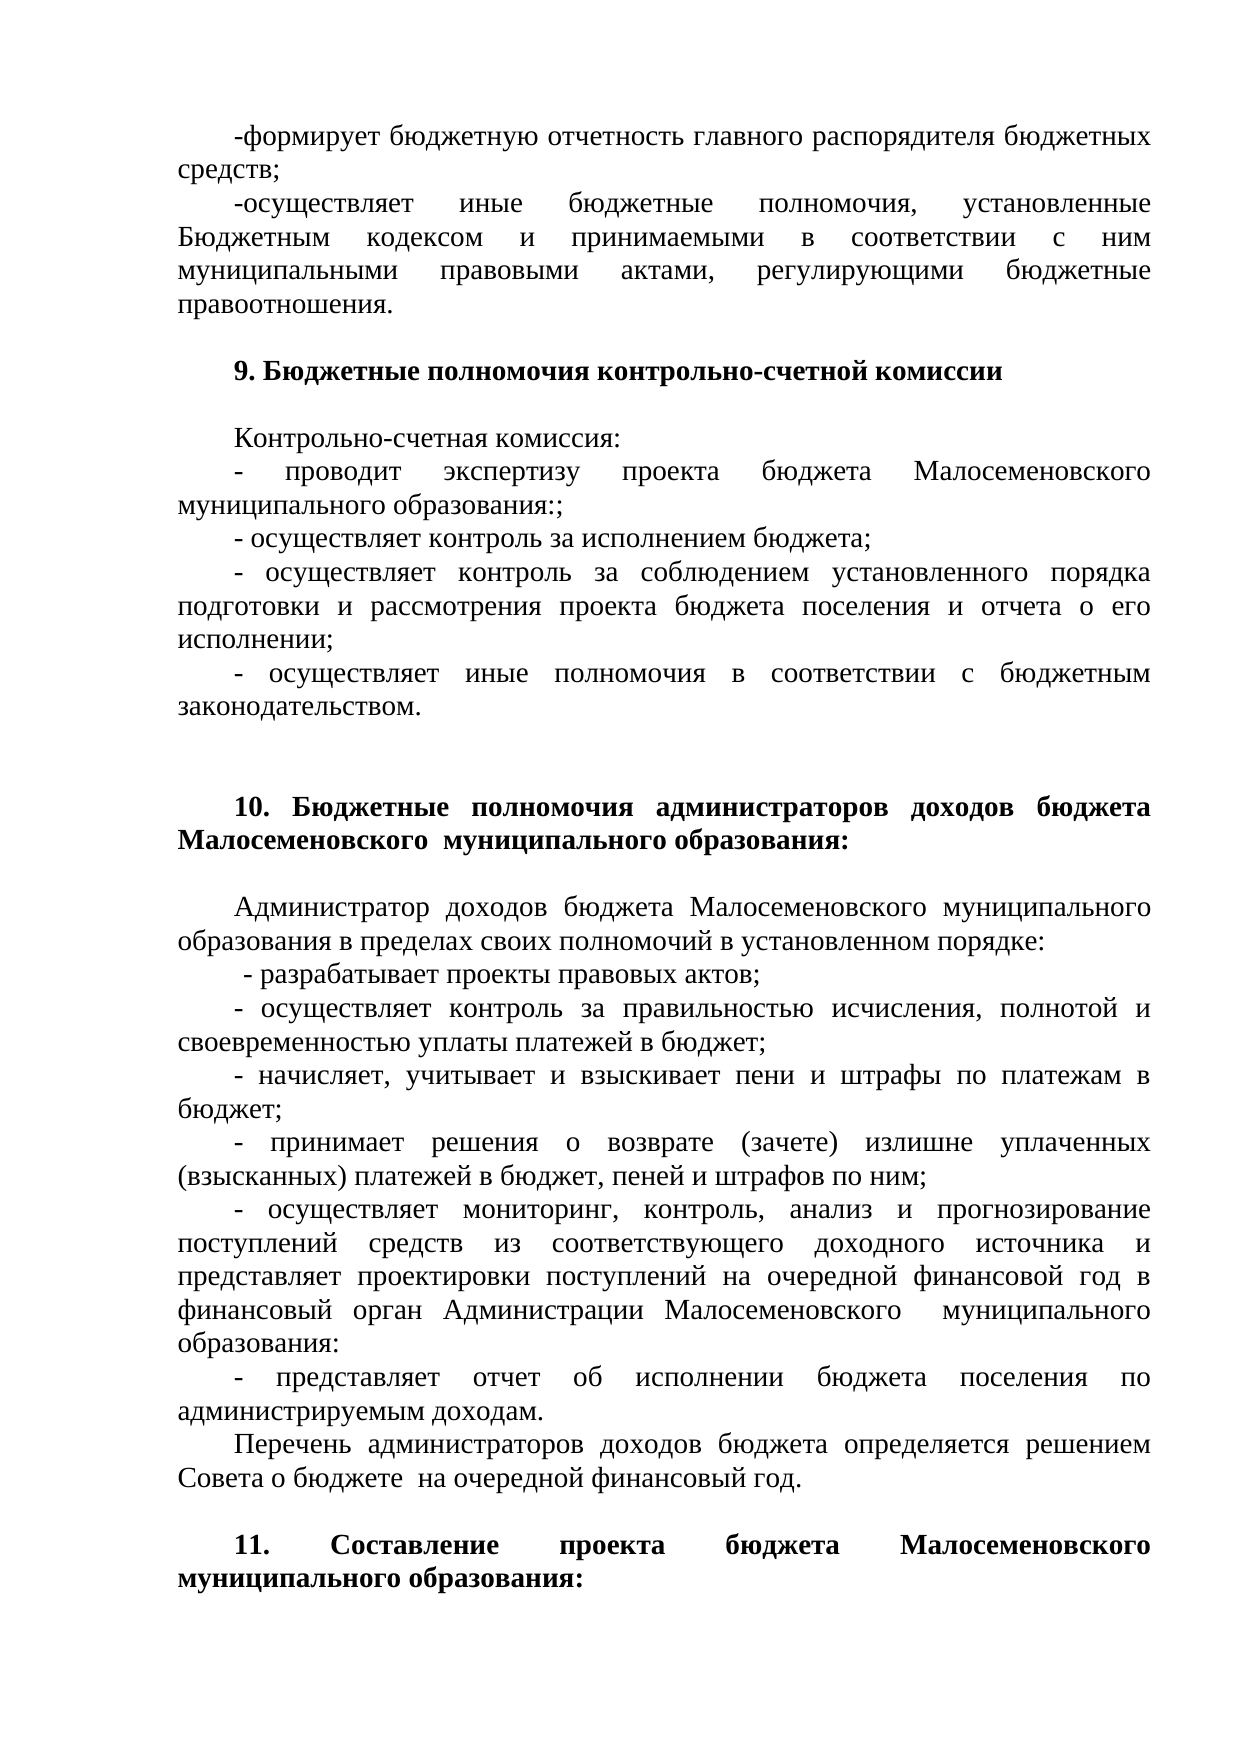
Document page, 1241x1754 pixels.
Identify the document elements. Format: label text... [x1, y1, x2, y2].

text - осуществляет контроль за соблюдением установленного порядка подготовки и рассмотрения проекта бюджета поселения и отчета о его исполнении; [177, 554, 1152, 655]
text - проводит экспертизу проекта бюджета Малосеменовского муниципального образования:; [177, 453, 1152, 521]
text - осуществляет мониторинг, контроль, анализ и прогнозирование поступлений средств из соответствующего доходного источника и представляет проектировки поступлений на очередной финансовой год в финансовый орган Администрации Малосеменовского муниципального образования: [177, 1191, 1152, 1359]
text Контрольно-счетная комиссия: [177, 420, 1152, 453]
text 9. Бюджетные полномочия контрольно-счетной комиссии [177, 353, 1152, 386]
text -формирует бюджетную отчетность главного распорядителя бюджетных средств; [177, 118, 1152, 185]
text - разрабатывает проекты правовых актов; [177, 957, 1152, 990]
text - осуществляет контроль за правильностью исчисления, полнотой и своевременностью уплаты платежей в бюджет; [177, 990, 1152, 1057]
text 11. Составление проекта бюджета Малосеменовского муниципального образования: [177, 1527, 1152, 1594]
text -осуществляет иные бюджетные полномочия, установленные Бюджетным кодексом и принимаемыми в соответствии с ним муниципальными правовыми актами, регулирующими бюджетные правоотношения. [177, 185, 1152, 319]
text 10. Бюджетные полномочия администраторов доходов бюджета Малосеменовского муниципального образования: [177, 789, 1152, 856]
text - представляет отчет об исполнении бюджета поселения по администрируемым доходам. [177, 1359, 1152, 1426]
text Администратор доходов бюджета Малосеменовского муниципального образования в пределах своих полномочий в установленном порядке: [177, 889, 1152, 957]
text Перечень администраторов доходов бюджета определяется решением Совета о бюджете на очередной финансовый год. [177, 1426, 1152, 1493]
text - осуществляет контроль за исполнением бюджета; [177, 521, 1152, 554]
text - осуществляет иные полномочия в соответствии с бюджетным законодательством. [177, 655, 1152, 722]
text - принимает решения о возврате (зачете) излишне уплаченных (взысканных) платежей в бюджет, пеней и штрафов по ним; [177, 1124, 1152, 1191]
text - начисляет, учитывает и взыскивает пени и штрафы по платежам в бюджет; [177, 1057, 1152, 1124]
